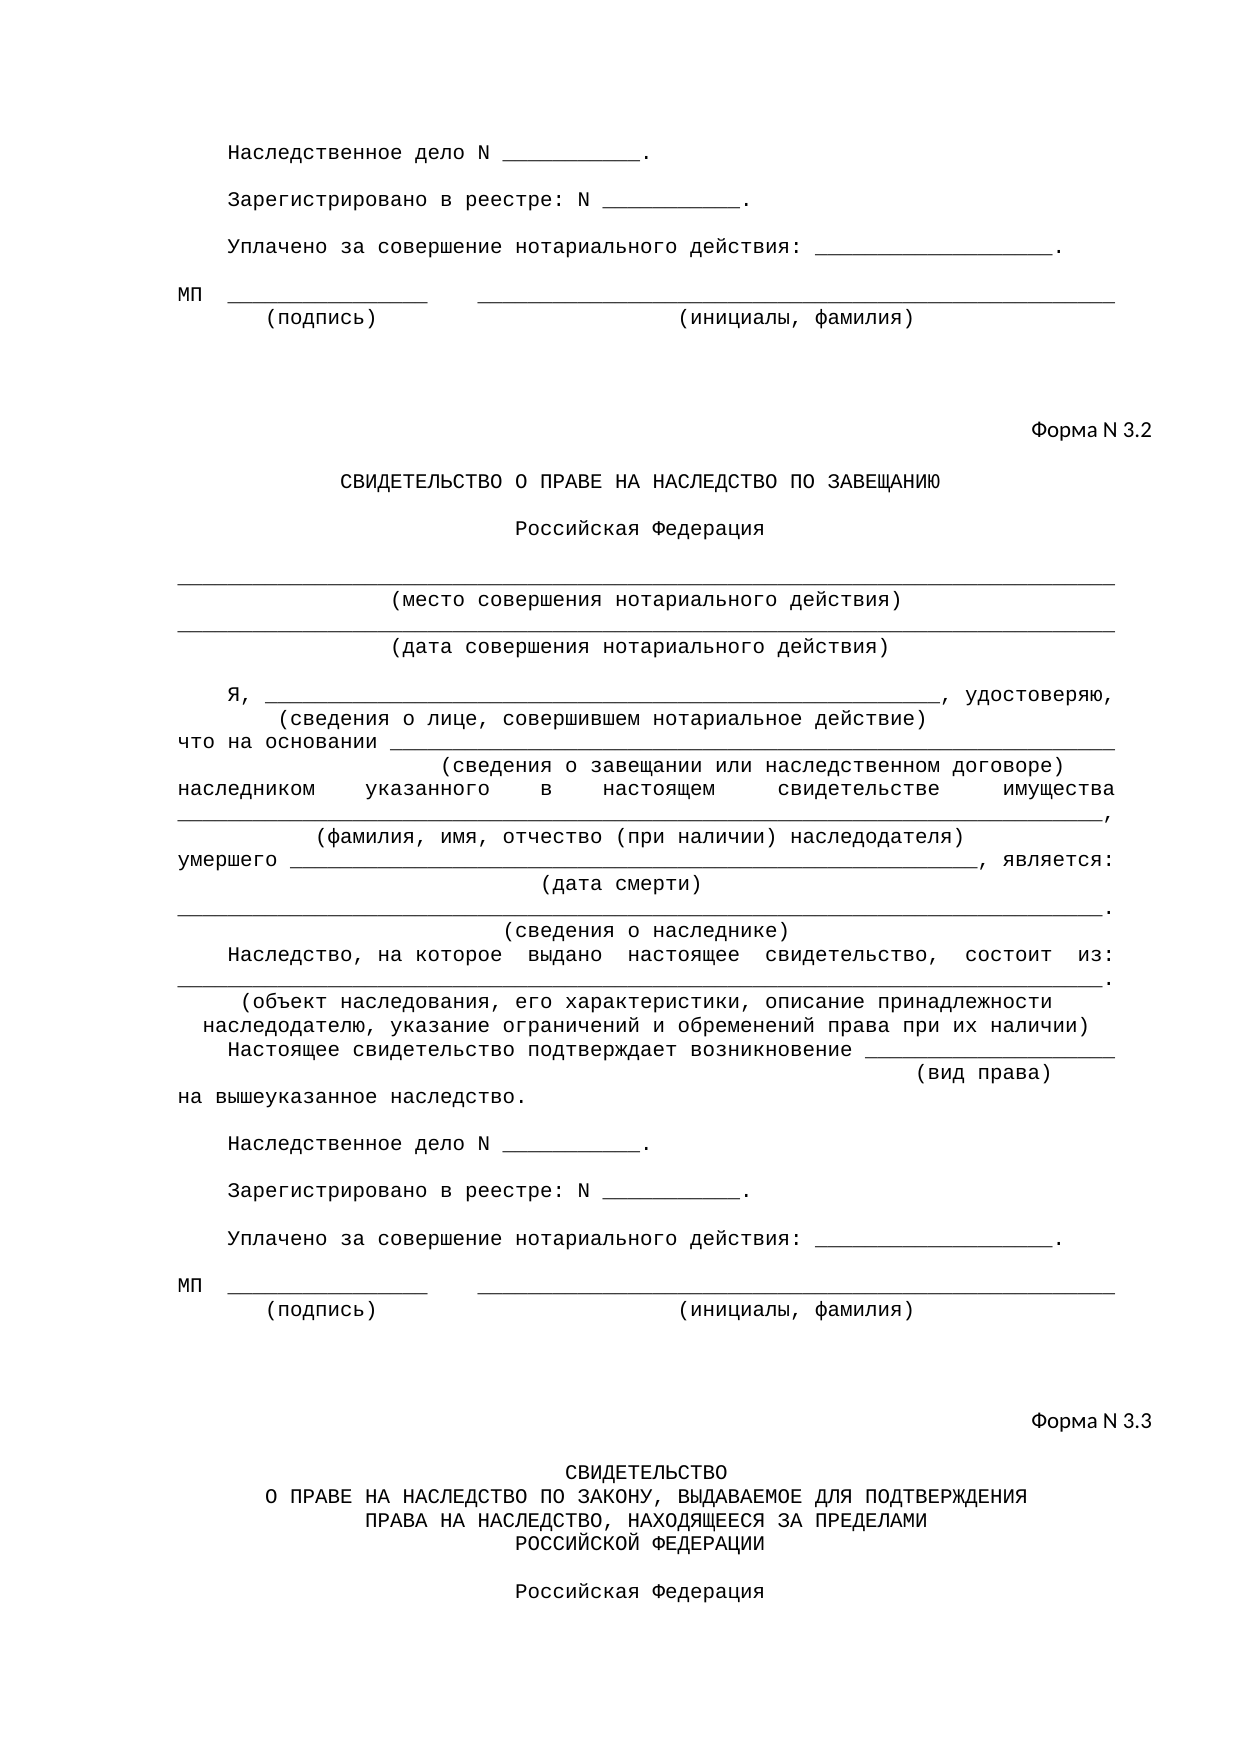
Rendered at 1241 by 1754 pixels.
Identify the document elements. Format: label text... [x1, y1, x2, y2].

text (подпись) (инициалы, фамилия) [177, 1299, 1152, 1322]
text Настоящее свидетельство подтверждает возникновение ____________________ [177, 1038, 1152, 1062]
text умершего _______________________________________________________, является: [177, 849, 1152, 873]
text Уплачено за совершение нотариального действия: ___________________. [177, 1228, 1152, 1251]
text (дата смерти) [177, 873, 1152, 897]
text СВИДЕТЕЛЬСТВО О ПРАВЕ НА НАСЛЕДСТВО ПО ЗАВЕЩАНИЮ [177, 471, 1152, 495]
text Зарегистрировано в реестре: N ___________. [177, 189, 1152, 213]
text Уплачено за совершение нотариального действия: ___________________. [177, 236, 1152, 260]
text (сведения о наследнике) [177, 920, 1152, 944]
text Зарегистрировано в реестре: N ___________. [177, 1180, 1152, 1204]
text Наследственное дело N ___________. [177, 142, 1152, 165]
text наследником указанного в настоящем свидетельстве имущества [177, 778, 1152, 802]
text Российская Федерация [177, 518, 1152, 542]
text (сведения о лице, совершившем нотариальное действие) [177, 707, 1152, 731]
text Форма N 3.2 [177, 415, 1152, 443]
text ПРАВА НА НАСЛЕДСТВО, НАХОДЯЩЕЕСЯ ЗА ПРЕДЕЛАМИ [177, 1510, 1152, 1533]
text (место совершения нотариального действия) [177, 589, 1152, 613]
text РОССИЙСКОЙ ФЕДЕРАЦИИ [177, 1533, 1152, 1557]
text наследодателю, указание ограничений и обременений права при их наличии) [177, 1015, 1152, 1038]
text (объект наследования, его характеристики, описание принадлежности [177, 991, 1152, 1015]
text МП ________________ ___________________________________________________ [177, 1275, 1152, 1299]
text Российская Федерация [177, 1581, 1152, 1604]
text (дата совершения нотариального действия) [177, 637, 1152, 660]
text на вышеуказанное наследство. [177, 1086, 1152, 1109]
text (подпись) (инициалы, фамилия) [177, 307, 1152, 331]
text Форма N 3.3 [177, 1406, 1152, 1434]
text Наследственное дело N ___________. [177, 1133, 1152, 1157]
text __________________________________________________________________________. [177, 968, 1152, 991]
text (сведения о завещании или наследственном договоре) [177, 755, 1152, 778]
text Я, ______________________________________________________, удостоверяю, [177, 684, 1152, 707]
text ___________________________________________________________________________ [177, 566, 1152, 589]
text (фамилия, имя, отчество (при наличии) наследодателя) [177, 826, 1152, 849]
text __________________________________________________________________________, [177, 802, 1152, 826]
text МП ________________ ___________________________________________________ [177, 284, 1152, 307]
text О ПРАВЕ НА НАСЛЕДСТВО ПО ЗАКОНУ, ВЫДАВАЕМОЕ ДЛЯ ПОДТВЕРЖДЕНИЯ [177, 1486, 1152, 1510]
text Наследство, на которое выдано настоящее свидетельство, состоит из: [177, 944, 1152, 968]
text что на основании __________________________________________________________ [177, 731, 1152, 755]
text СВИДЕТЕЛЬСТВО [177, 1462, 1152, 1486]
text (вид права) [177, 1062, 1152, 1086]
text ___________________________________________________________________________ [177, 613, 1152, 637]
text __________________________________________________________________________. [177, 897, 1152, 920]
